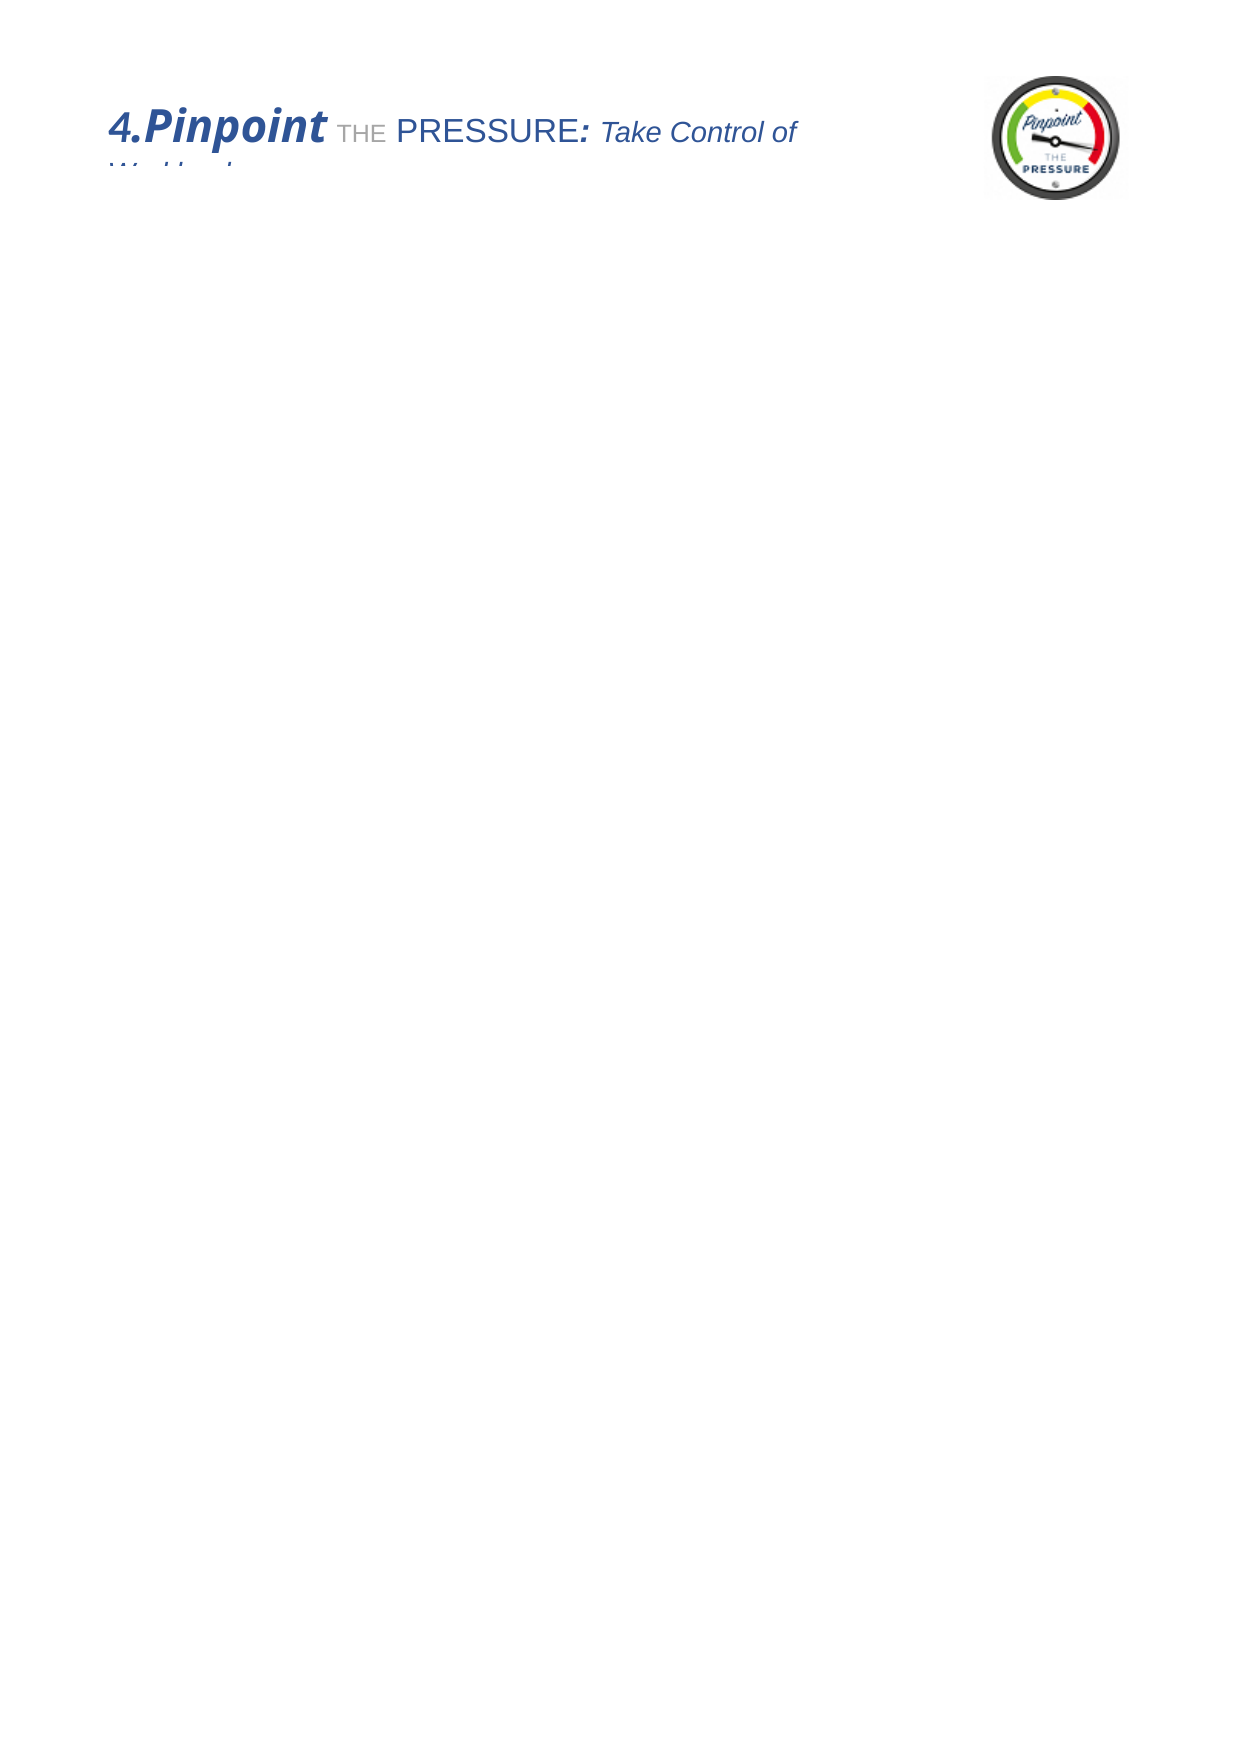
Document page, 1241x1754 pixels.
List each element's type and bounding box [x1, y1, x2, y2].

picture [983, 76, 1129, 200]
